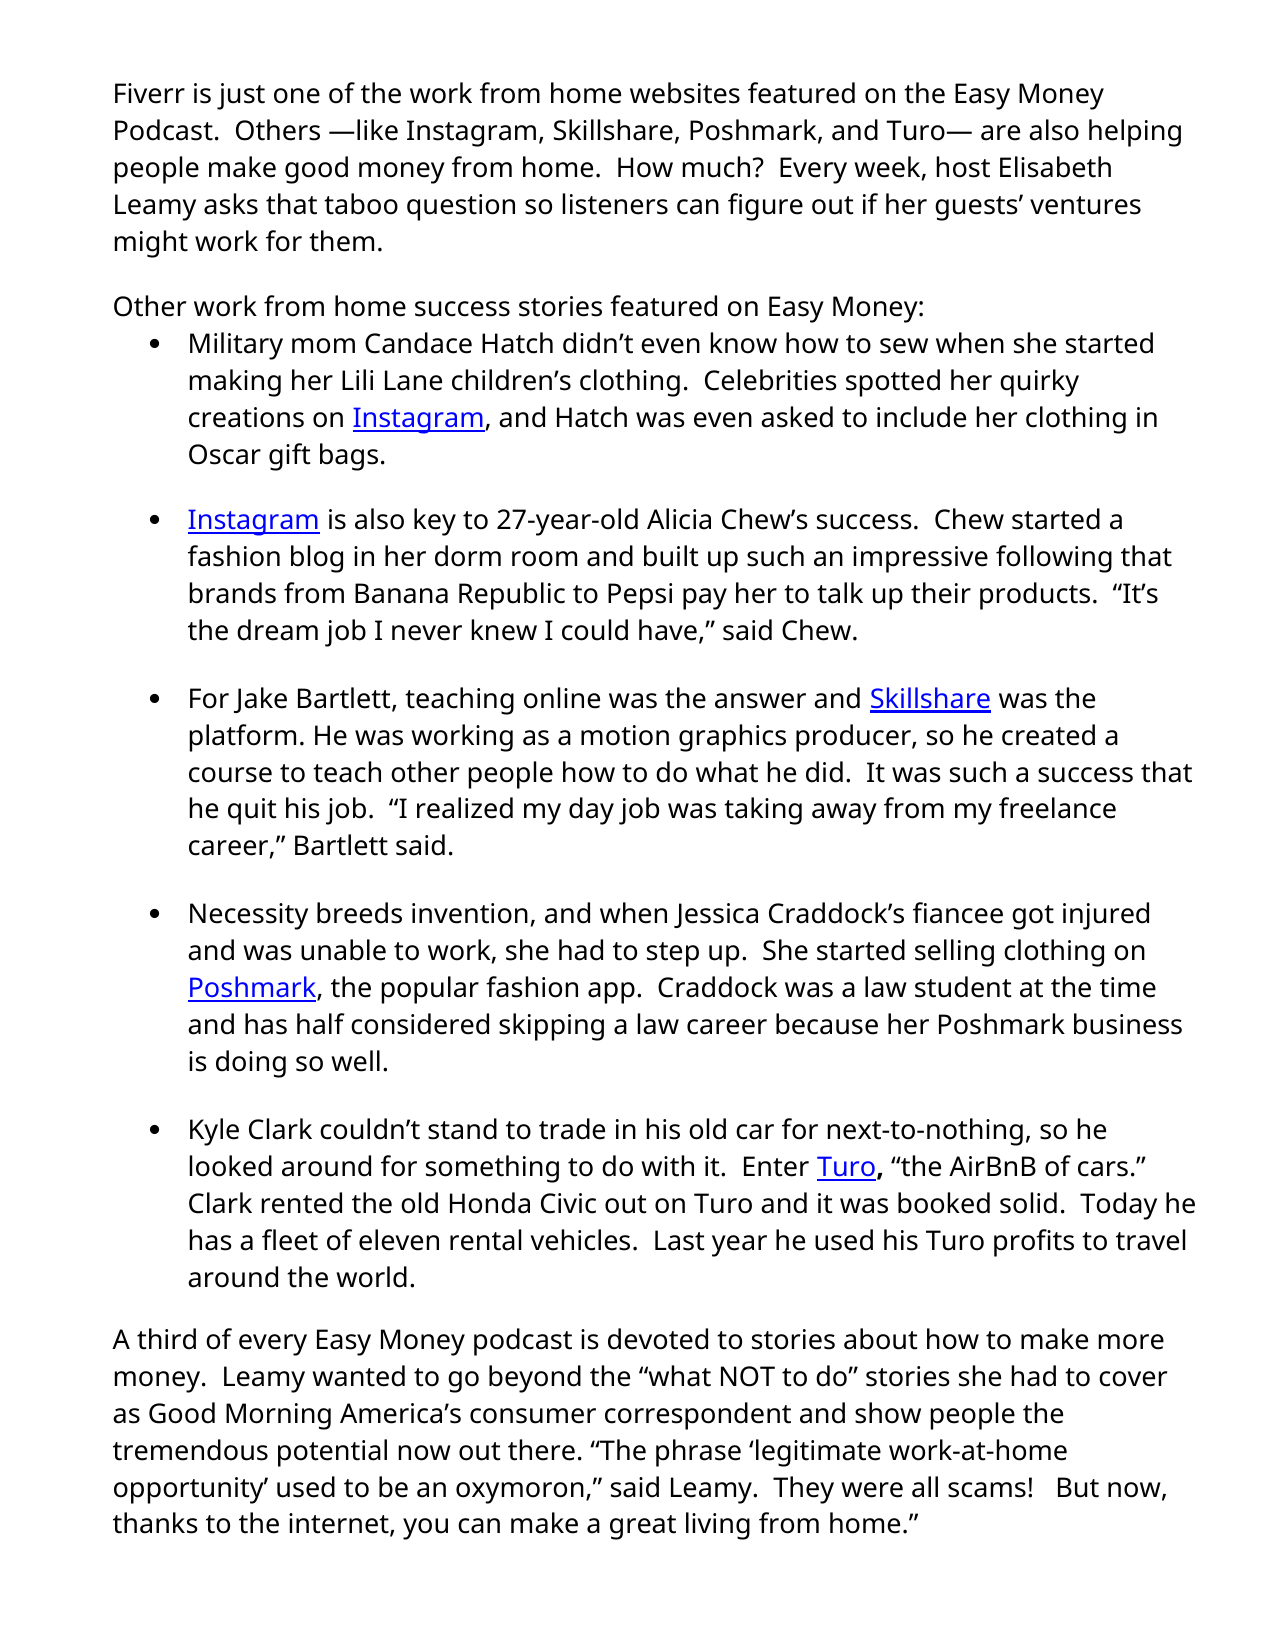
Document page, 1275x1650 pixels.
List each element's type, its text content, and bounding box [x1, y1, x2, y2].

list Military mom Candace Hatch didn’t even know how to sew when she started making her Lili Lane children’s clothing. Celebrities spotted her quirky creations on Instagram, and Hatch was even asked to include her clothing in Oscar gift bags. [150, 325, 1200, 472]
list Instagram is also key to 27-year-old Alicia Chew’s success. Chew started a fashion blog in her dorm room and built up such an impressive following that brands from Banana Republic to Pepsi pay her to talk up their products. “It’s the dream job I never knew I could have,” said Chew. [150, 501, 1200, 648]
list For Jake Bartlett, teaching online was the answer and Skillshare was the platform. He was working as a motion graphics producer, so he created a course to teach other people how to do what he did. It was such a success that he quit his job. “I realized my day job was taking away from my freelance career,” Bartlett said. [150, 679, 1200, 864]
text A third of every Easy Money podcast is devoted to stories about how to make more money. Leamy wanted to go beyond the “what NOT to do” stories she had to cover as Good Morning America’s consumer correspondent and show people the tremendous potential now out there. “The phrase ‘legitimate work-at-home opportunity’ used to be an oxymoron,” said Leamy. They were all scams! But now, thanks to the internet, you can make a great living from home.” [112, 1321, 1200, 1542]
list Necessity breeds invention, and when Jessica Craddock’s fiancee got injured and was unable to work, she had to step up. She started selling clothing on Poshmark, the popular fashion app. Craddock was a law student at the time and has half considered skipping a law career because her Poshmark business is doing so well. [150, 895, 1200, 1079]
list Kyle Clark couldn’t stand to trade in his old car for next-to-nothing, so he looked around for something to do with it. Enter Turo, “the AirBnB of cars.” Clark rented the old Honda Civic out on Turo and it was booked solid. Today he has a fleet of eleven rental vehicles. Last year he used his Turo profits to travel around the world. [150, 1111, 1200, 1295]
text Fiverr is just one of the work from home websites featured on the Easy Money Podcast. Others —like Instagram, Skillshare, Poshmark, and Turo— are also helping people make good money from home. How much? Every week, host Elisabeth Leamy asks that taboo question so listeners can figure out if her guests’ ventures might work for them. [112, 75, 1200, 259]
text Other work from home success stories featured on Easy Money: [112, 288, 1200, 325]
